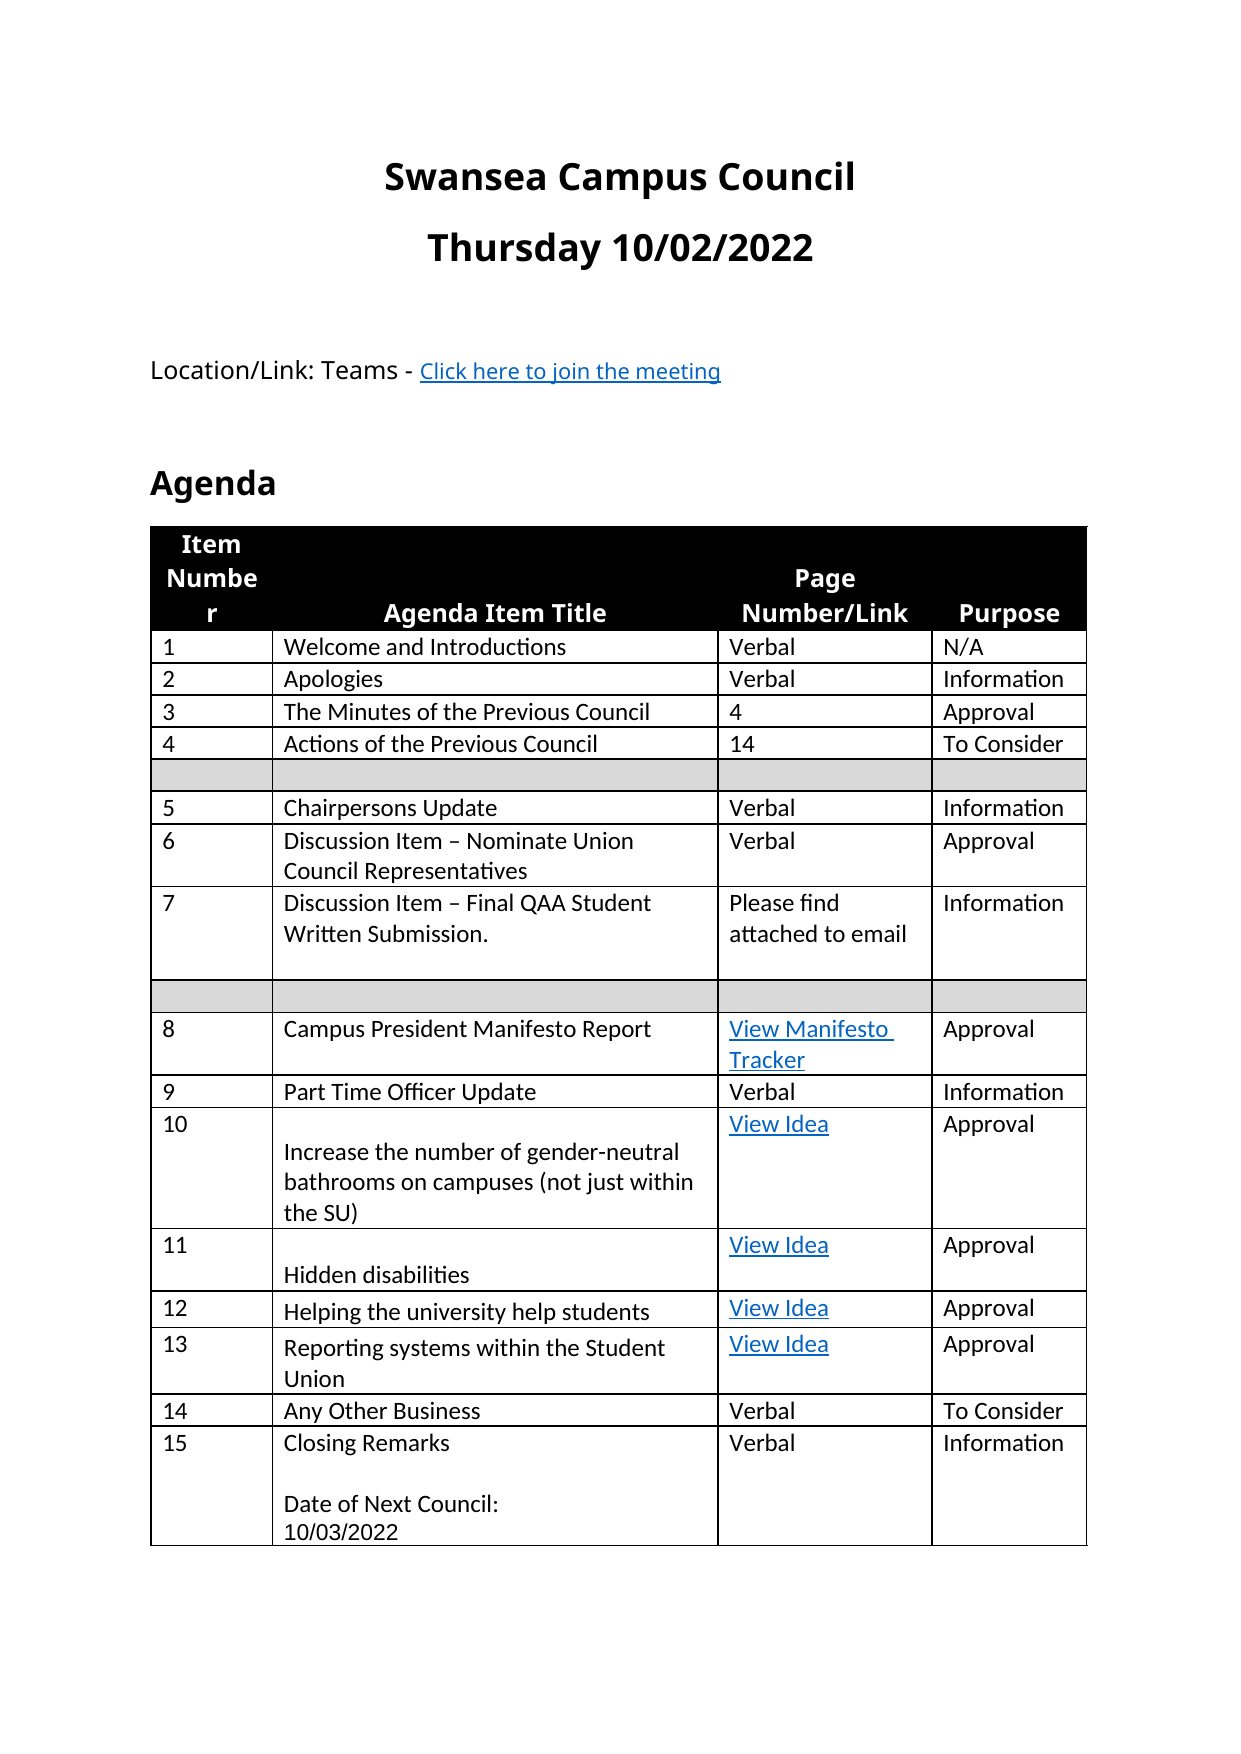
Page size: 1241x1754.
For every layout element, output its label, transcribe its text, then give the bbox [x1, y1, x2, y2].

table_cell Verbal [719, 1395, 931, 1425]
text Thursday 10/02/2022 [150, 222, 1090, 273]
table_cell [933, 760, 1086, 790]
table_cell [719, 760, 931, 790]
table_header Item Number [152, 527, 272, 629]
table_cell Information [933, 664, 1086, 694]
table_cell [152, 760, 272, 790]
table_cell To Consider [933, 728, 1086, 758]
table_cell Verbal [719, 792, 931, 823]
table_cell 11 [152, 1229, 272, 1290]
table_cell Information [933, 1076, 1086, 1106]
table_cell Chairpersons Update [273, 792, 717, 823]
table_cell View Idea [719, 1108, 931, 1228]
table_cell 6 [152, 825, 272, 886]
table_cell View Idea [719, 1229, 931, 1290]
table_cell Part Time Officer Update [273, 1076, 717, 1106]
table_header Purpose [933, 527, 1086, 629]
table_cell 2 [152, 664, 272, 694]
table_cell 12 [152, 1292, 272, 1326]
table_cell Information [933, 792, 1086, 823]
table_cell [152, 981, 272, 1012]
table_cell 4 [152, 728, 272, 758]
table_cell View Idea [719, 1292, 931, 1326]
table_cell View Idea [719, 1328, 931, 1393]
text Swansea Campus Council [150, 150, 1090, 201]
table_cell 10 [152, 1108, 272, 1228]
table_header Page Number/Link [719, 527, 931, 629]
table_cell Hidden disabilities [273, 1229, 717, 1290]
table_cell 1 [152, 631, 272, 662]
table_cell Please find attached to email [719, 887, 931, 979]
table_cell 3 [152, 696, 272, 726]
table_cell Discussion Item – Nominate Union Council Representatives [273, 825, 717, 886]
table_cell 7 [152, 887, 272, 979]
table_cell [273, 760, 717, 790]
table_cell 15 [152, 1427, 272, 1545]
table_cell Approval [933, 1013, 1086, 1074]
table_cell Verbal [719, 631, 931, 662]
text Location/Link: Teams - Click here to join the meeting [150, 353, 1090, 387]
table_cell 14 [152, 1395, 272, 1425]
table_cell 5 [152, 792, 272, 823]
table_cell Approval [933, 1328, 1086, 1393]
table_cell Approval [933, 1292, 1086, 1326]
table_cell 13 [152, 1328, 272, 1393]
table_cell Any Other Business [273, 1395, 717, 1425]
table_cell The Minutes of the Previous Council [273, 696, 717, 726]
table_cell To Consider [933, 1395, 1086, 1425]
table_cell Actions of the Previous Council [273, 728, 717, 758]
table_cell Campus President Manifesto Report [273, 1013, 717, 1074]
table_cell [933, 981, 1086, 1012]
table_cell Verbal [719, 1427, 931, 1545]
table_cell 8 [152, 1013, 272, 1074]
table_cell Information [933, 1427, 1086, 1545]
table_header Agenda Item Title [273, 527, 717, 629]
table_cell Verbal [719, 1076, 931, 1106]
table_cell [719, 981, 931, 1012]
table_cell View Manifesto Tracker [719, 1013, 931, 1074]
table_cell Apologies [273, 664, 717, 694]
table_cell Welcome and Introductions [273, 631, 717, 662]
table_cell Reporting systems within the Student Union [273, 1328, 717, 1393]
table_cell Information [933, 887, 1086, 979]
table_cell Verbal [719, 825, 931, 886]
text Agenda [150, 460, 1090, 505]
table_cell Approval [933, 1229, 1086, 1290]
table_cell 4 [719, 696, 931, 726]
table_cell 14 [719, 728, 931, 758]
table_cell Discussion Item – Final QAA Student Written Submission. [273, 887, 717, 979]
table_cell N/A [933, 631, 1086, 662]
table_cell Approval [933, 696, 1086, 726]
table_cell 9 [152, 1076, 272, 1106]
table_cell Increase the number of gender-neutral bathrooms on campuses (not just within the SU) [273, 1108, 717, 1228]
table_cell Approval [933, 825, 1086, 886]
table_cell Verbal [719, 664, 931, 694]
table_cell Approval [933, 1108, 1086, 1228]
table_cell [273, 981, 717, 1012]
table_cell Helping the university help students [273, 1292, 717, 1326]
table_cell Closing Remarks Date of Next Council: 10/03/2022 [273, 1427, 717, 1545]
